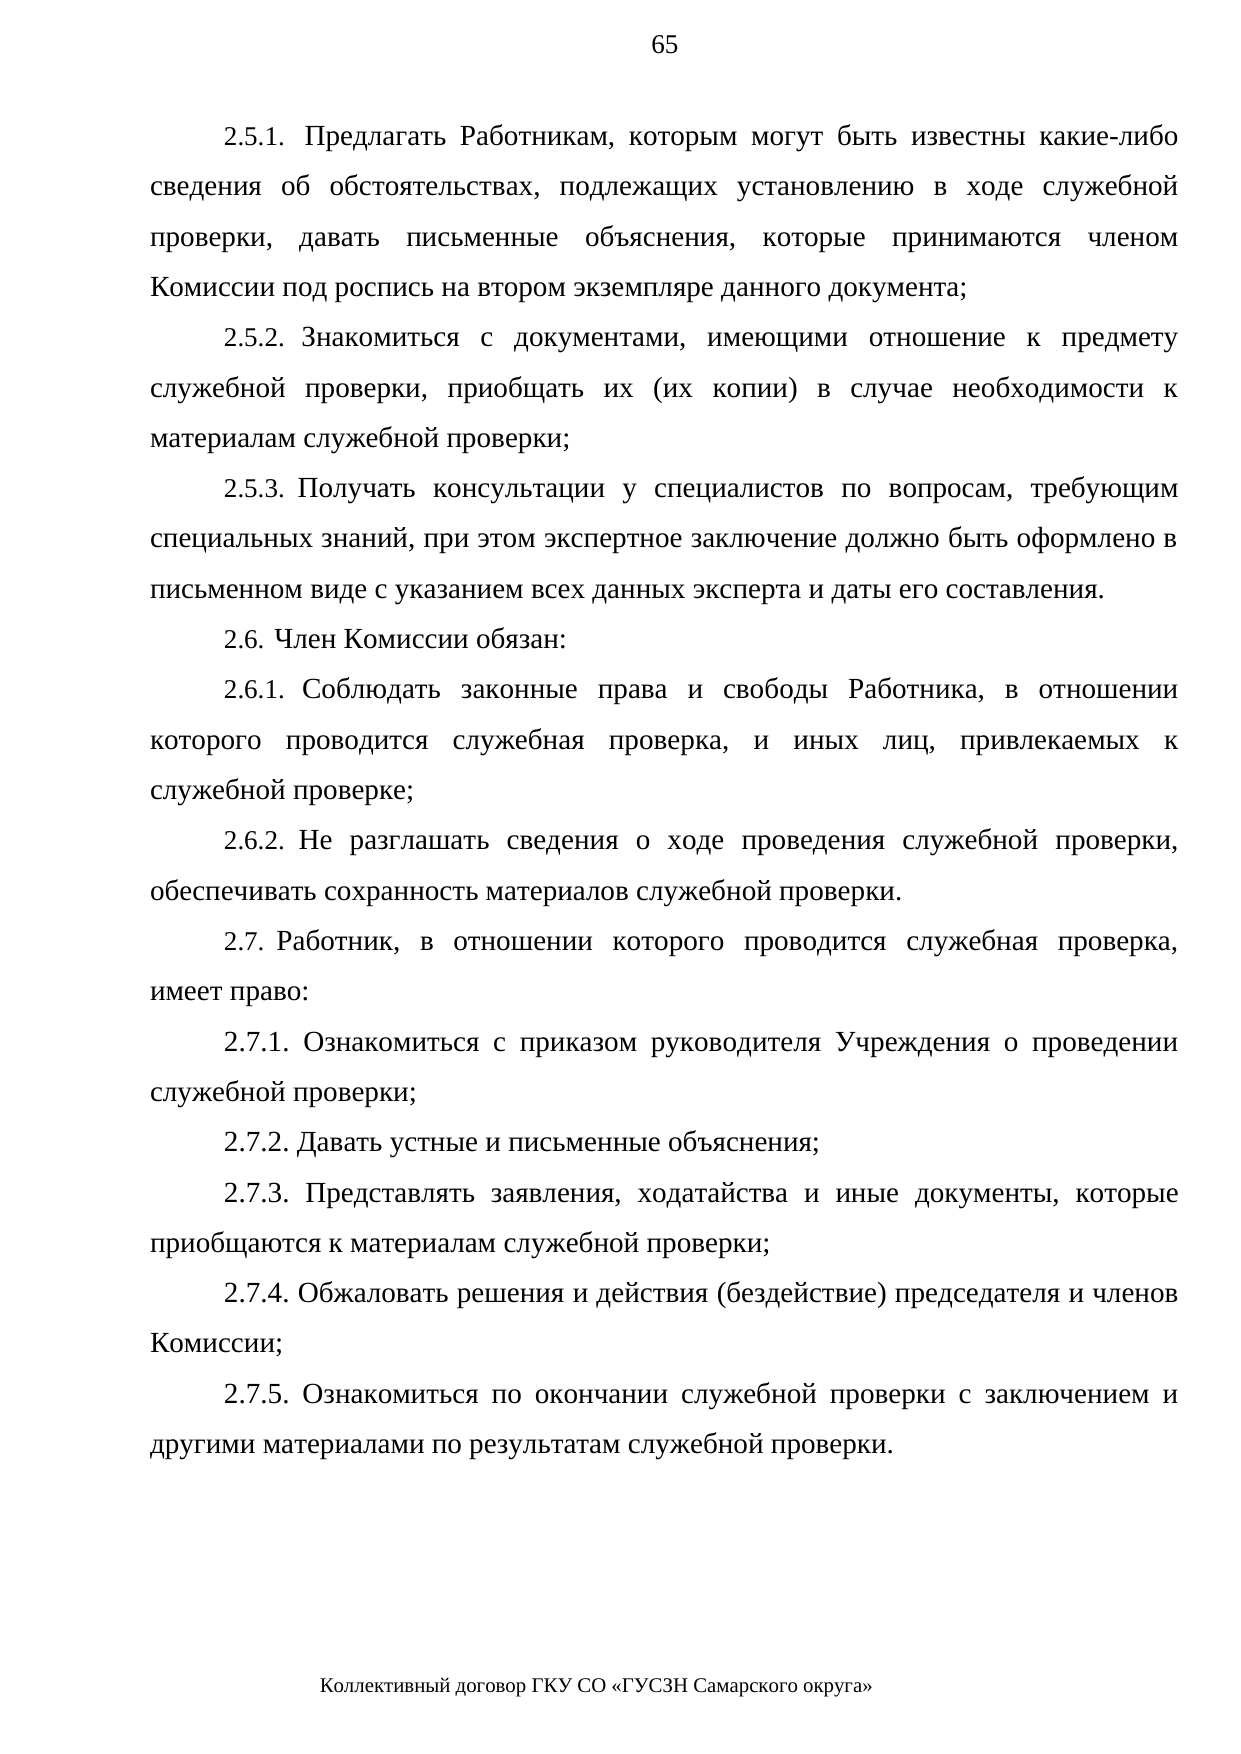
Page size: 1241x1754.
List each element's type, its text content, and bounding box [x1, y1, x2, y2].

list Член Комиссии обязан: [150, 621, 1181, 655]
text 2.7.1. Ознакомиться с приказом руководителя Учреждения о проведении служебной проверки; [150, 1024, 1179, 1108]
text 2.7.4. Обжаловать решения и действия (бездействие) председателя и членов Комиссии; [150, 1275, 1179, 1359]
list Соблюдать законные права и свободы Работника, в отношении которого проводится служебная проверка, и иных лиц, привлекаемых к служебной проверке; [150, 672, 1179, 806]
text 2.7.5. Ознакомиться по окончании служебной проверки с заключением и другими материалами по результатам служебной проверки. [150, 1376, 1179, 1460]
list Не разглашать сведения о ходе проведения служебной проверки, обеспечивать сохранность материалов служебной проверки. [150, 822, 1179, 906]
list Знакомиться с документами, имеющими отношение к предмету служебной проверки, приобщать их (их копии) в случае необходимости к материалам служебной проверки; [150, 319, 1179, 453]
list Предлагать Работникам, которым могут быть известны какие-либо сведения об обстоятельствах, подлежащих установлению в ходе служебной проверки, давать письменные объяснения, которые принимаются членом Комиссии под роспись на втором экземпляре данного документа; [150, 118, 1179, 303]
text 2.7.3. Представлять заявления, ходатайства и иные документы, которые приобщаются к материалам служебной проверки; [150, 1175, 1179, 1258]
text 2.7.2. Давать устные и письменные объяснения; [150, 1124, 1179, 1158]
list Работник, в отношении которого проводится служебная проверка, имеет право: [150, 923, 1179, 1007]
list Получать консультации у специалистов по вопросам, требующим специальных знаний, при этом экспертное заключение должно быть оформлено в письменном виде с указанием всех данных эксперта и даты его составления. [150, 470, 1179, 604]
